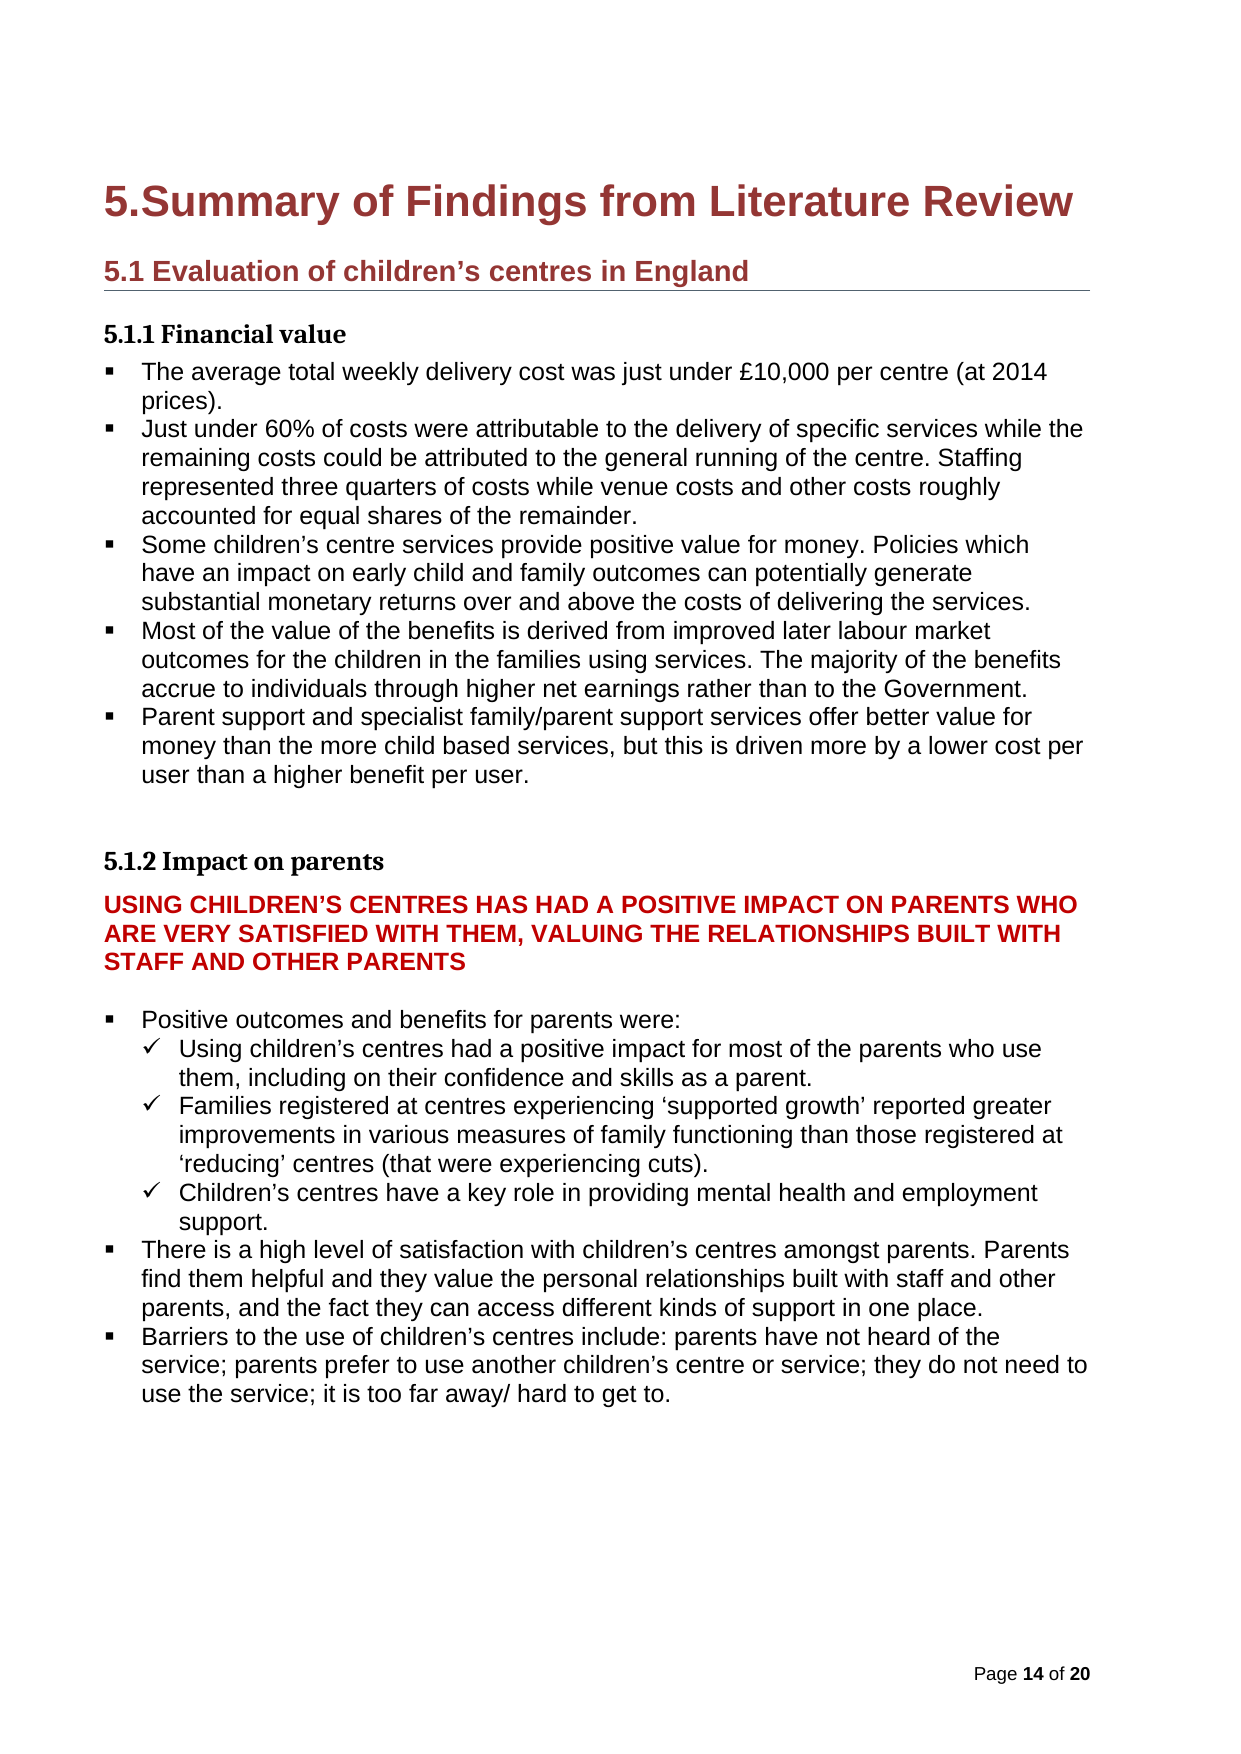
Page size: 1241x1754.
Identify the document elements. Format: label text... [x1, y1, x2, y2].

list Families registered at centres experiencing ‘supported growth’ reported greater improvements in various measures of family functioning than those registered at ‘reducing’ centres (that were experiencing cuts). [141, 1091, 1090, 1178]
list Barriers to the use of children’s centres include: parents have not heard of the service; parents prefer to use another children’s centre or service; they do not need to use the service; it is too far away/ hard to get to. [103, 1322, 1090, 1408]
list Some children’s centre services provide positive value for money. Policies which have an impact on early child and family outcomes can potentially generate substantial monetary returns over and above the costs of delivering the services. [103, 529, 1090, 616]
list Most of the value of the benefits is derived from improved later labour market outcomes for the children in the families using services. The majority of the benefits accrue to individuals through higher net earnings rather than to the Government. [103, 616, 1090, 702]
list Children’s centres have a key role in providing mental health and employment support. [141, 1178, 1090, 1235]
subtitle Summary of Findings from Literature Review [103, 175, 1090, 225]
text USING CHILDREN’S CENTRES HAS HAD A POSITIVE IMPACT ON PARENTS WHO ARE VERY SATISFIED WITH THEM, VALUING THE RELATIONSHIPS BUILT WITH STAFF AND OTHER PARENTS [103, 890, 1090, 976]
list There is a high level of satisfaction with children’s centres amongst parents. Parents find them helpful and they value the personal relationships built with staff and other parents, and the fact they can access different kinds of support in one place. [103, 1235, 1090, 1322]
list Just under 60% of costs were attributable to the delivery of specific services while the remaining costs could be attributed to the general running of the centre. Staffing represented three quarters of costs while venue costs and other costs roughly accounted for equal shares of the remainder. [103, 414, 1090, 529]
list Parent support and specialist family/parent support services offer better value for money than the more child based services, but this is driven more by a lower cost per user than a higher benefit per user. [103, 702, 1090, 789]
subtitle 5.1 Evaluation of children’s centres in England [103, 254, 1090, 291]
subtitle 5.1.2 Impact on parents [103, 846, 1090, 877]
list Using children’s centres had a positive impact for most of the parents who use them, including on their confidence and skills as a parent. [141, 1034, 1090, 1091]
subtitle 5.1.1 Financial value [103, 319, 1090, 351]
list The average total weekly delivery cost was just under £10,000 per centre (at 2014 prices). [103, 357, 1090, 414]
list Positive outcomes and benefits for parents were: [103, 1005, 1090, 1034]
